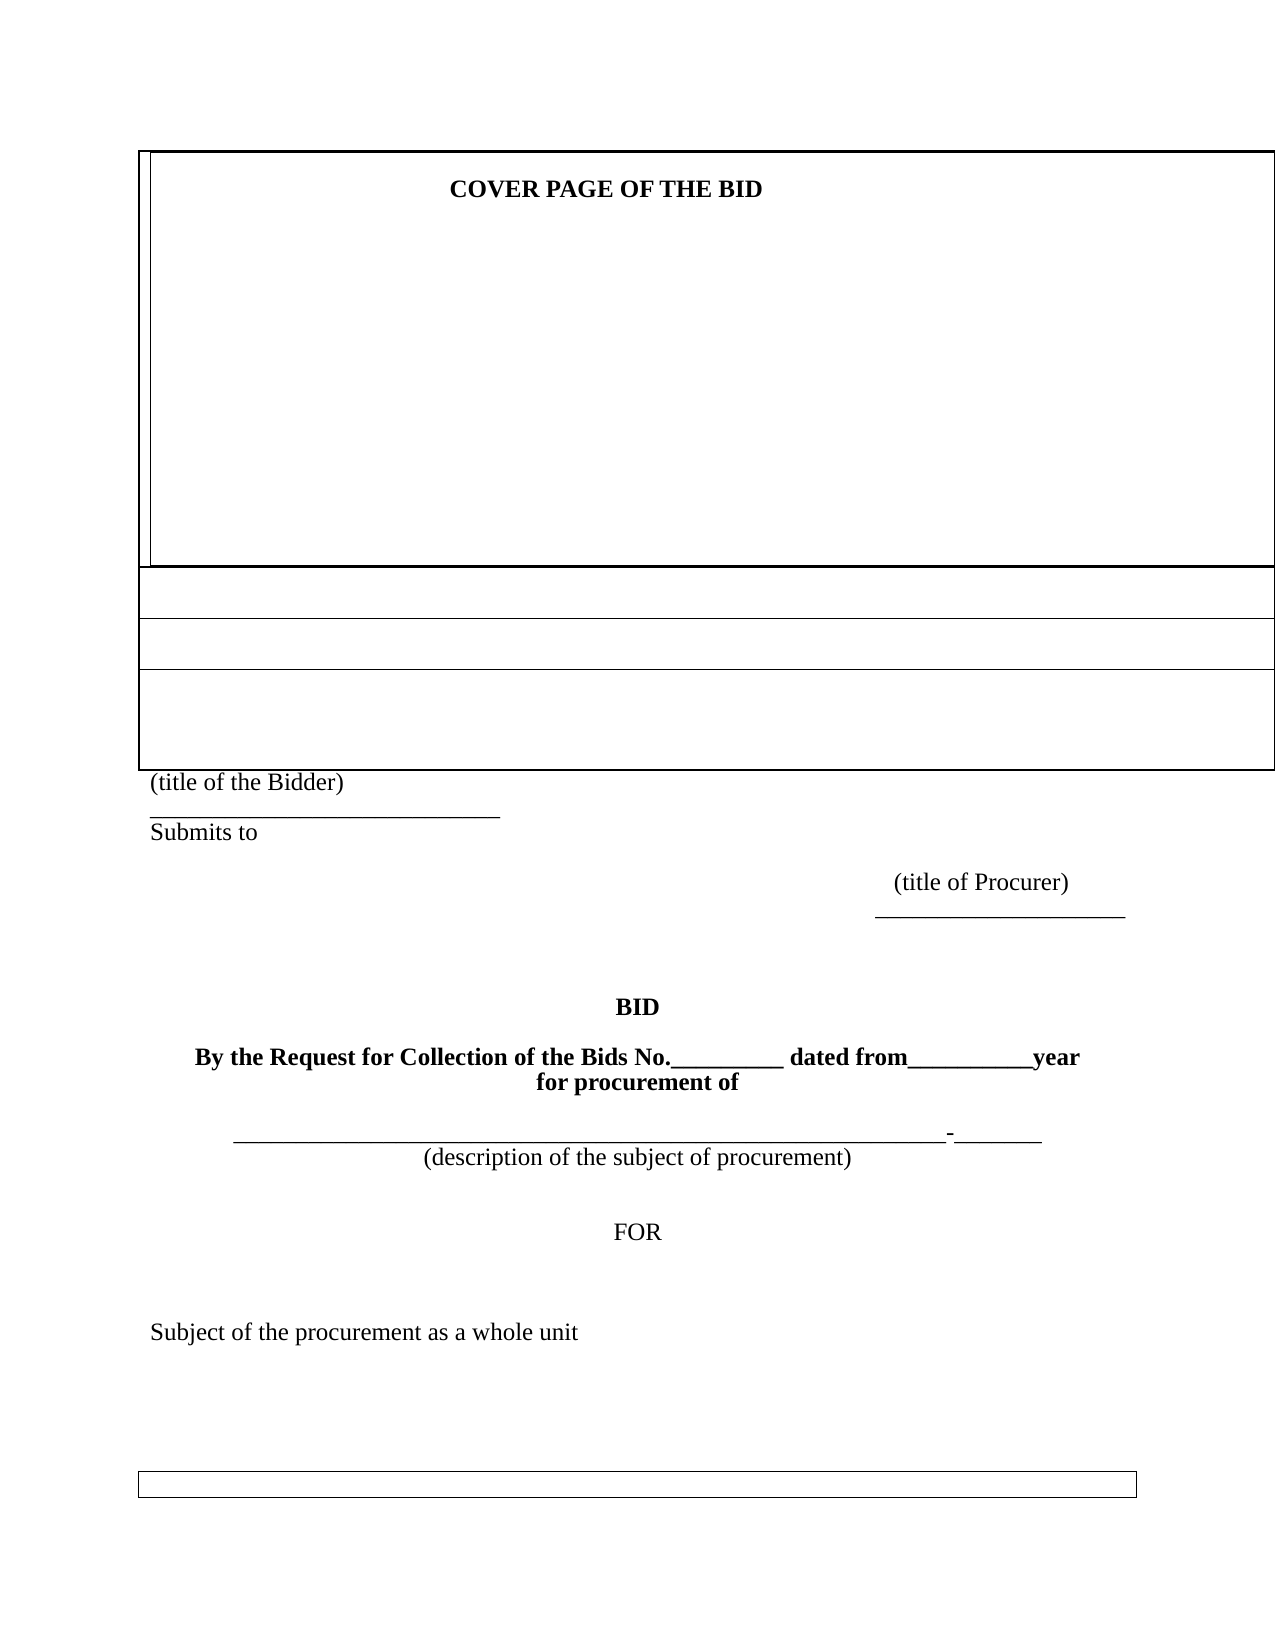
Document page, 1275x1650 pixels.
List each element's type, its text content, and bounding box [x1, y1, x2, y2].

table_cell [140, 619, 1274, 668]
table_header [140, 152, 150, 566]
text (description of the subject of procurement) [150, 1146, 1125, 1171]
text for procurement of [150, 1071, 1125, 1096]
table_cell [140, 568, 1274, 617]
text Subject of the procurement as a whole unit [150, 1321, 1125, 1346]
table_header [139, 1472, 1136, 1497]
text (title of Procurer) [150, 871, 1125, 896]
text Submits to [150, 821, 1125, 846]
text BID [150, 996, 1125, 1021]
text By the Request for Collection of the Bids No._________ dated from__________year [150, 1046, 1125, 1071]
table_header [151, 153, 1274, 565]
text (title of the Bidder) [150, 771, 1125, 796]
text ____________________ [150, 896, 1125, 921]
text ____________________________ [150, 796, 1125, 821]
text _________________________________________________________-_______ [150, 1121, 1125, 1146]
text FOR [150, 1221, 1125, 1246]
table_cell [140, 670, 1274, 769]
